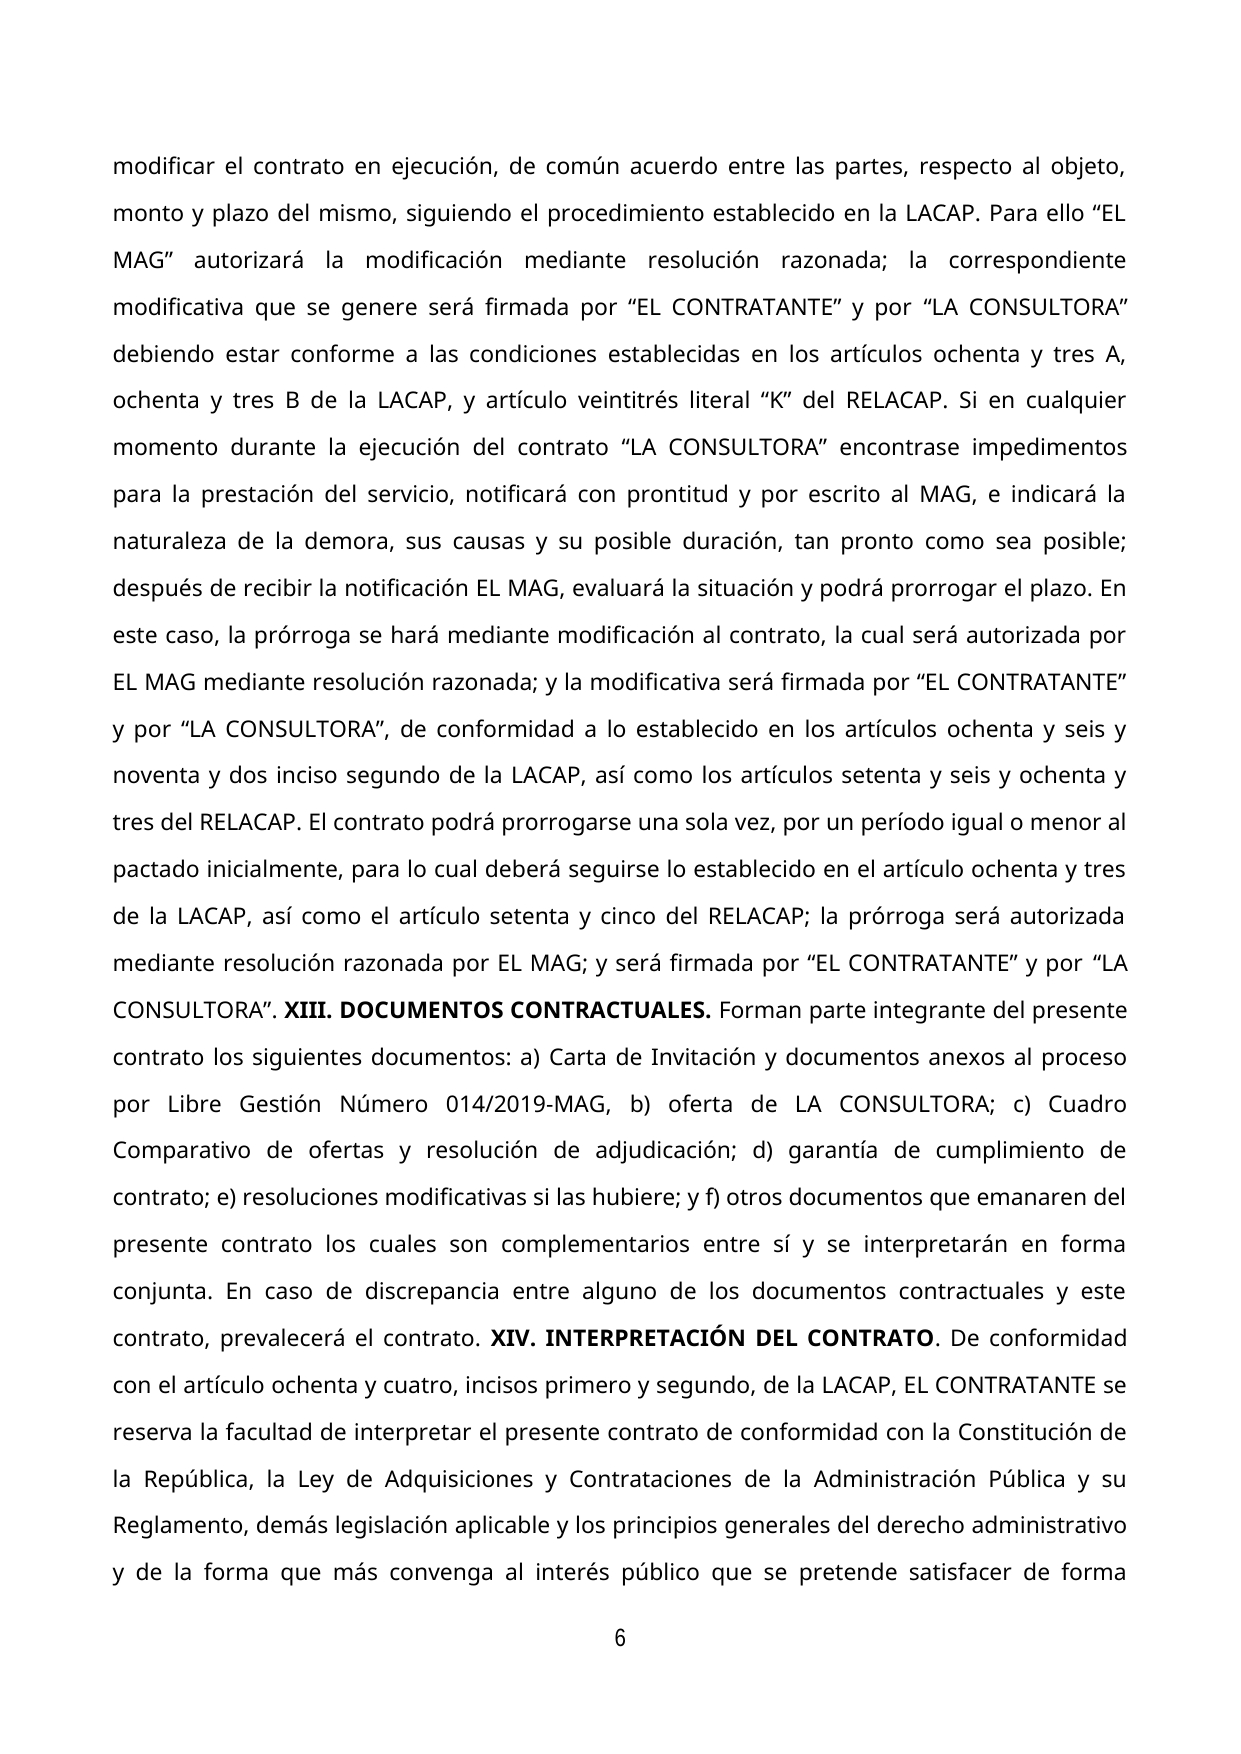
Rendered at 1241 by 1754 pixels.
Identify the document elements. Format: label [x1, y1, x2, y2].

text [112, 150, 1128, 1587]
